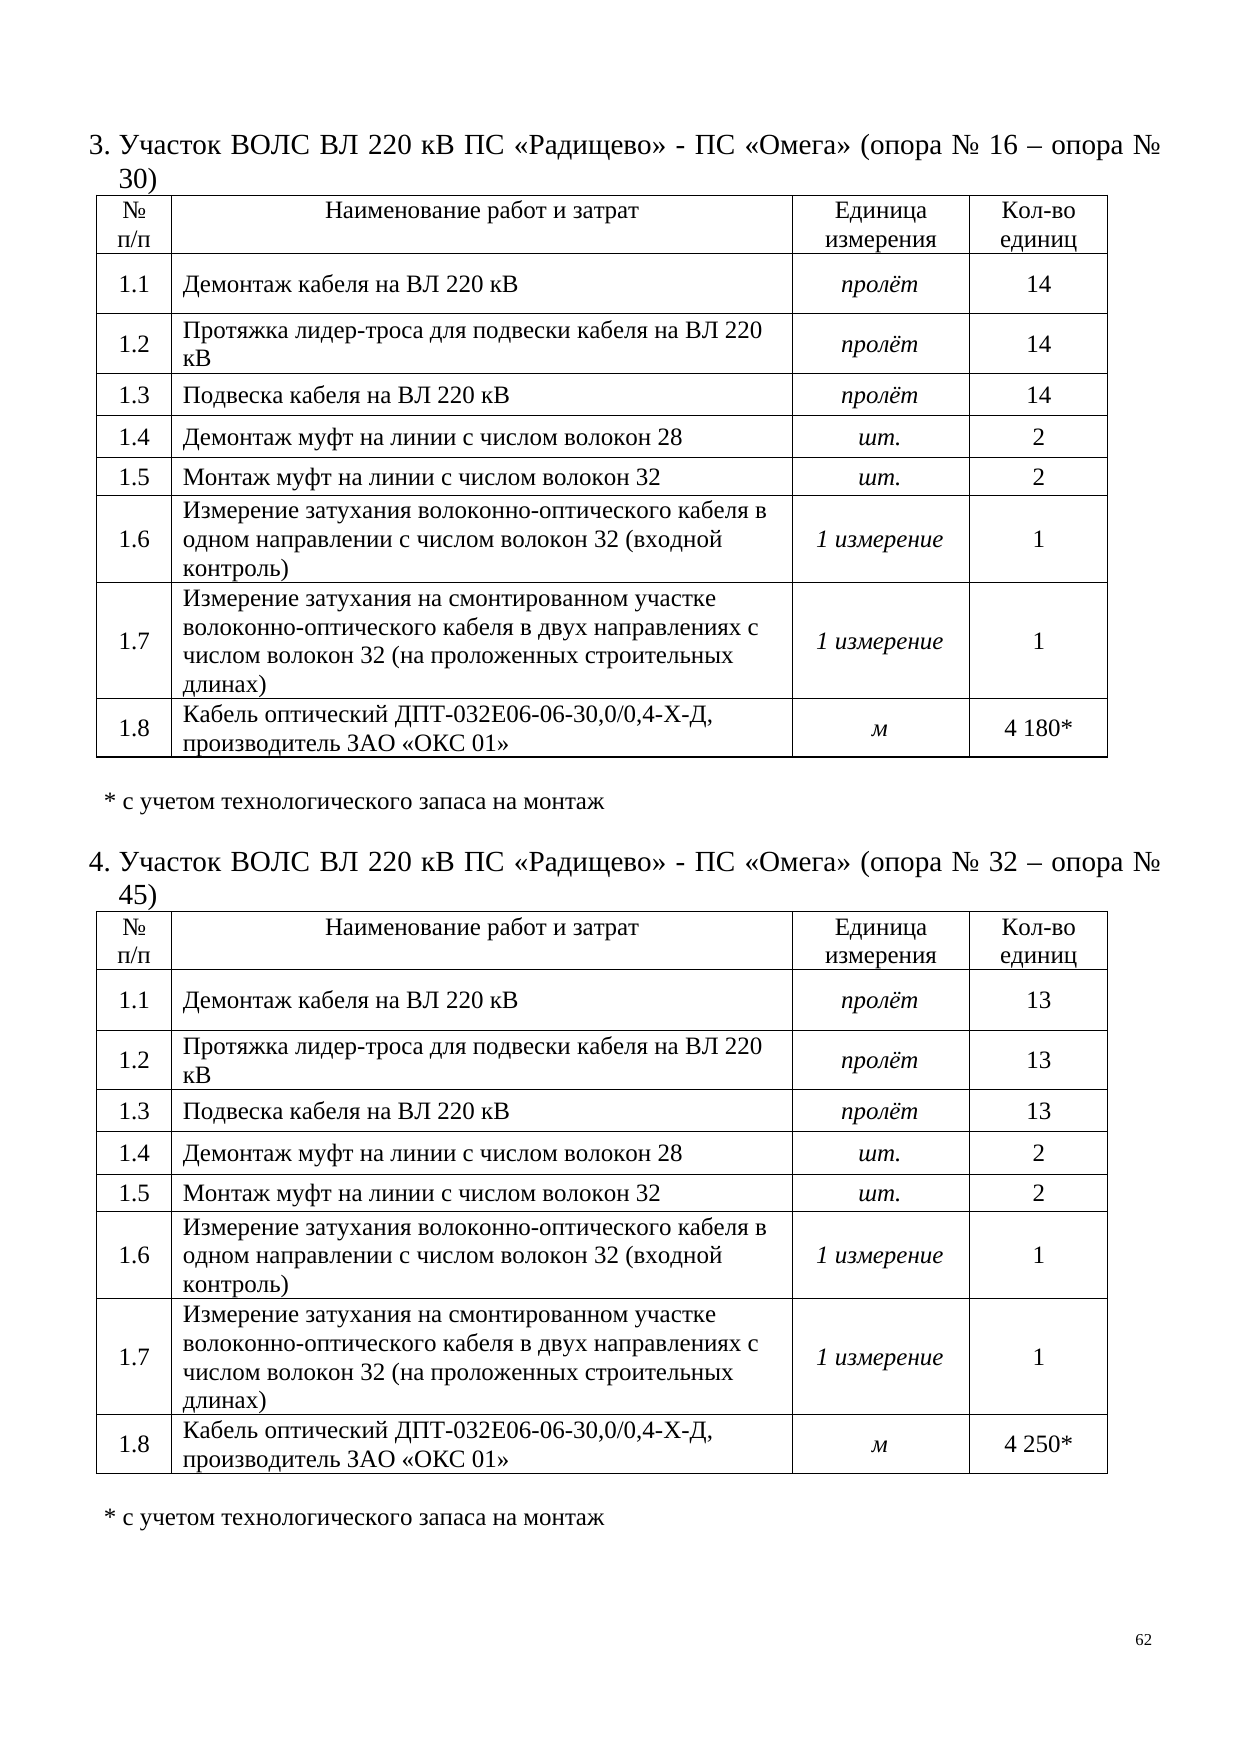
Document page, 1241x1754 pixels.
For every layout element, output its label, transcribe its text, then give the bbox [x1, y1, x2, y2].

table_cell Измерение затухания на смонтированном участке волоконно-оптического кабеля в двух направлениях с числом волокон 32 (на проложенных строительных длинах) [172, 583, 792, 698]
table_cell Измерение затухания волоконно-оптического кабеля в одном направлении с числом волокон 32 (входной контроль) [172, 496, 792, 582]
table_cell 1 [970, 496, 1107, 582]
table_cell 14 [970, 314, 1107, 373]
table_cell пролёт [793, 254, 969, 313]
table_cell Демонтаж муфт на линии с числом волокон 28 [172, 1132, 792, 1173]
table_cell 1 измерение [793, 583, 969, 698]
table_cell Демонтаж муфт на линии с числом волокон 28 [172, 416, 792, 457]
table_cell Монтаж муфт на линии с числом волокон 32 [172, 458, 792, 494]
table_cell Протяжка лидер-троса для подвески кабеля на ВЛ 220 кВ [172, 314, 792, 373]
table_cell 1.8 [97, 699, 171, 756]
table_cell 14 [970, 374, 1107, 415]
table_cell 1.7 [97, 1299, 171, 1414]
table_cell Кабель оптический ДПТ-032E06-06-30,0/0,4-Х-Д, производитель ЗАО «ОКС 01» [172, 1415, 792, 1473]
table_cell единиц [970, 224, 1107, 253]
table_header Кол-во [970, 912, 1107, 941]
table_cell 13 [970, 970, 1107, 1029]
table_cell 1.8 [97, 1415, 171, 1473]
table_cell 2 [970, 458, 1107, 494]
table_cell Подвеска кабеля на ВЛ 220 кВ [172, 374, 792, 415]
table_cell пролёт [793, 314, 969, 373]
list Участок ВОЛС ВЛ 220 кВ ПС «Радищево» - ПС «Омега» (опора № 32 – опора № 45) [89, 844, 1163, 911]
table_cell 2 [970, 1132, 1107, 1173]
table_cell м [793, 699, 969, 756]
table_header Единица [793, 196, 969, 224]
table_cell 1.3 [97, 1090, 171, 1131]
table_cell 1.2 [97, 1031, 171, 1089]
table_cell пролёт [793, 970, 969, 1029]
table_cell 1 измерение [793, 1299, 969, 1414]
table_cell шт. [793, 1132, 969, 1173]
table_cell шт. [793, 1175, 969, 1211]
table_cell Измерение затухания волоконно-оптического кабеля в одном направлении с числом волокон 32 (входной контроль) [172, 1212, 792, 1298]
table_cell 1.6 [97, 1212, 171, 1298]
table_cell 14 [970, 254, 1107, 313]
table_cell 1.3 [97, 374, 171, 415]
table_cell 1.1 [97, 254, 171, 313]
table_cell 1.2 [97, 314, 171, 373]
table_cell 1 [970, 1299, 1107, 1414]
table_cell 1 [970, 583, 1107, 698]
table_cell 1.5 [97, 1175, 171, 1211]
table_cell 1 измерение [793, 496, 969, 582]
table_cell 2 [970, 416, 1107, 457]
table_cell измерения [793, 224, 969, 253]
table_header Единица [793, 912, 969, 941]
table_header № [97, 196, 171, 224]
table_cell п/п [97, 224, 171, 253]
table_cell 1.6 [97, 496, 171, 582]
table_cell 1 измерение [793, 1212, 969, 1298]
table_cell единиц [970, 941, 1107, 969]
table_cell шт. [793, 416, 969, 457]
table_cell 13 [970, 1031, 1107, 1089]
table_cell 2 [970, 1175, 1107, 1211]
table_cell Кабель оптический ДПТ-032E06-06-30,0/0,4-Х-Д, производитель ЗАО «ОКС 01» [172, 699, 792, 756]
table_cell Измерение затухания на смонтированном участке волоконно-оптического кабеля в двух направлениях с числом волокон 32 (на проложенных строительных длинах) [172, 1299, 792, 1414]
table_cell Протяжка лидер-троса для подвески кабеля на ВЛ 220 кВ [172, 1031, 792, 1089]
table_header Наименование работ и затрат [172, 912, 792, 969]
text * с учетом технологического запаса на монтаж [103, 786, 1152, 815]
table_header Наименование работ и затрат [172, 196, 792, 253]
table_cell пролёт [793, 1031, 969, 1089]
table_cell Демонтаж кабеля на ВЛ 220 кВ [172, 254, 792, 313]
table_cell 13 [970, 1090, 1107, 1131]
table_cell Подвеска кабеля на ВЛ 220 кВ [172, 1090, 792, 1131]
table_cell Демонтаж кабеля на ВЛ 220 кВ [172, 970, 792, 1029]
table_header № [97, 912, 171, 941]
table_cell 1.1 [97, 970, 171, 1029]
table_header Кол-во [970, 196, 1107, 224]
table_cell пролёт [793, 1090, 969, 1131]
table_cell 1.4 [97, 1132, 171, 1173]
table_cell измерения [793, 941, 969, 969]
table_cell Монтаж муфт на линии с числом волокон 32 [172, 1175, 792, 1211]
table_cell м [793, 1415, 969, 1473]
table_cell пролёт [793, 374, 969, 415]
table_cell 1.5 [97, 458, 171, 494]
table_cell 1 [970, 1212, 1107, 1298]
table_cell 4 180* [970, 699, 1107, 756]
table_cell п/п [97, 941, 171, 969]
text * с учетом технологического запаса на монтаж [103, 1502, 1152, 1531]
table_cell 1.7 [97, 583, 171, 698]
list Участок ВОЛС ВЛ 220 кВ ПС «Радищево» - ПС «Омега» (опора № 16 – опора № 30) [89, 127, 1163, 194]
table_cell шт. [793, 458, 969, 494]
table_cell 1.4 [97, 416, 171, 457]
table_cell 4 250* [970, 1415, 1107, 1473]
